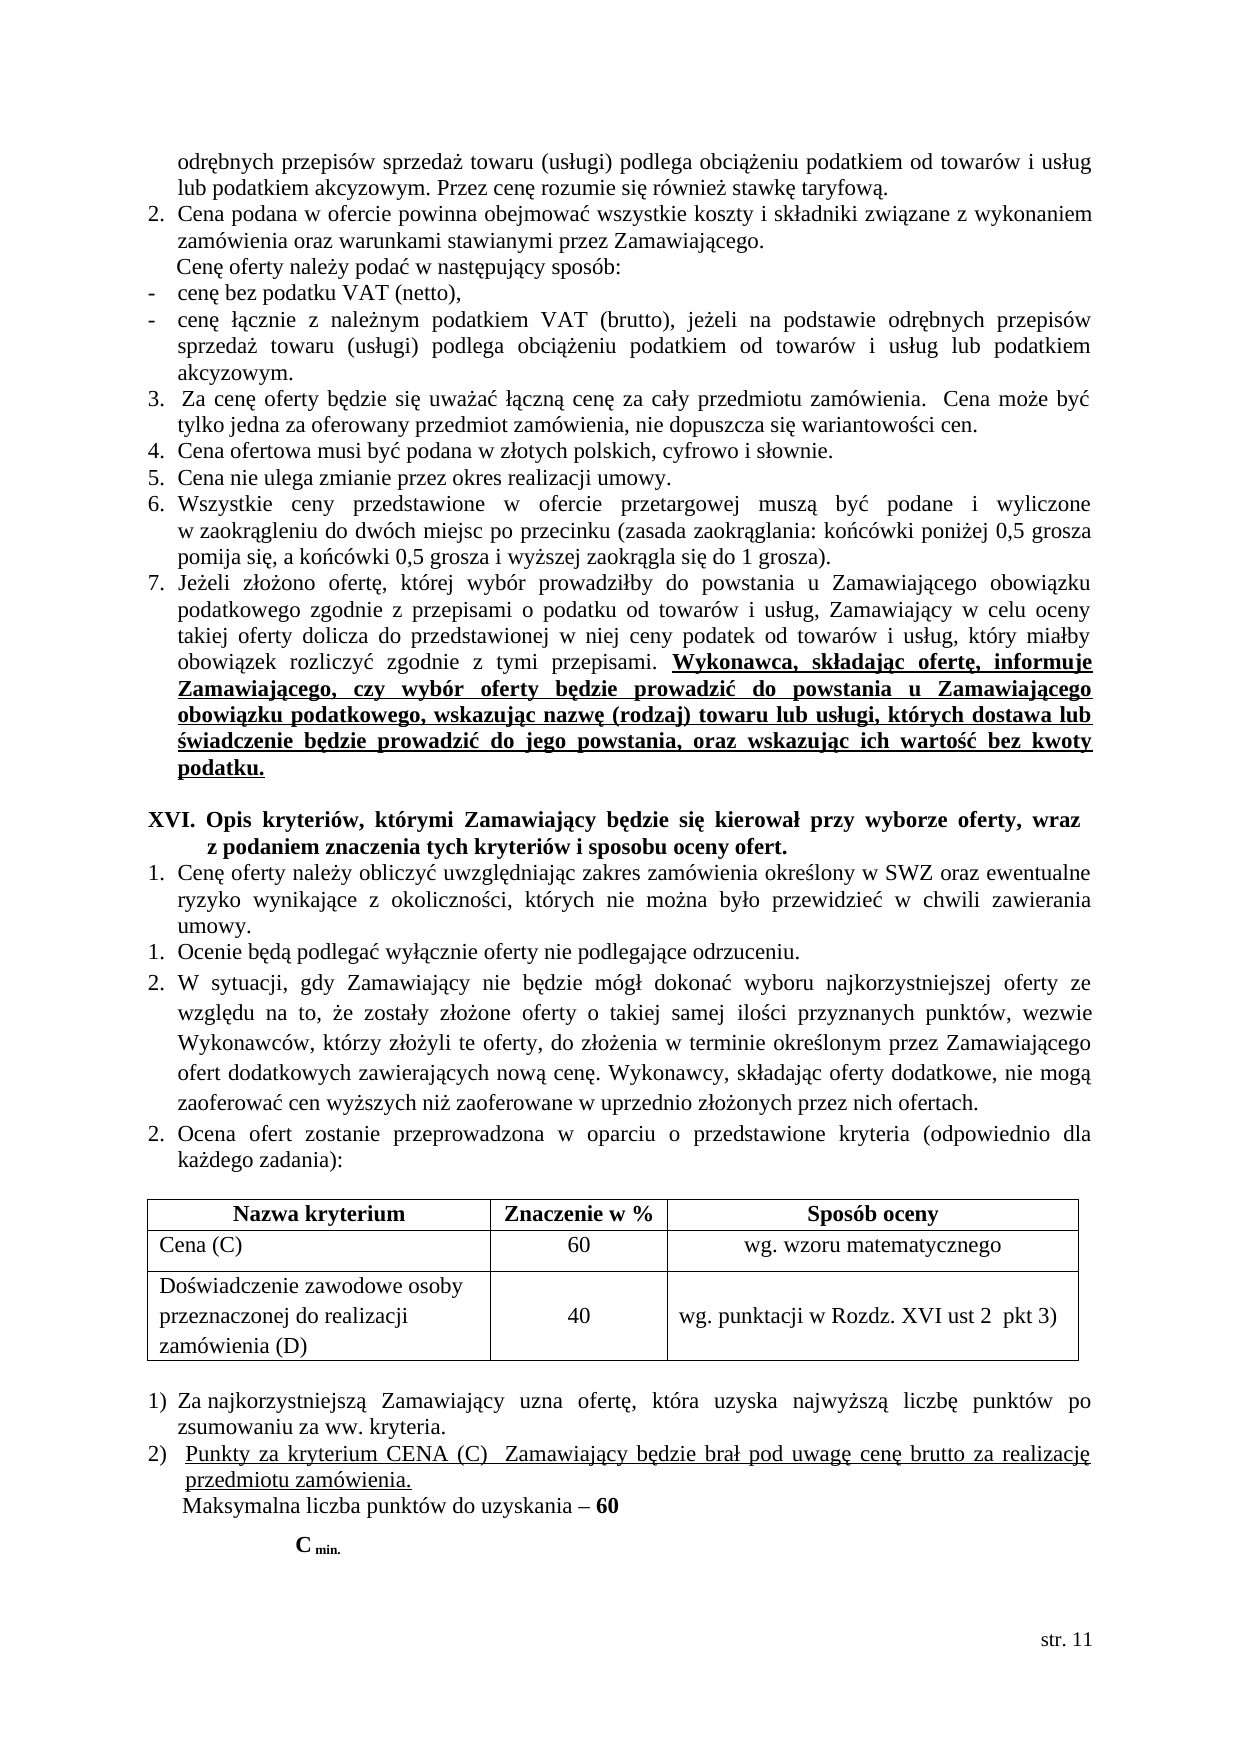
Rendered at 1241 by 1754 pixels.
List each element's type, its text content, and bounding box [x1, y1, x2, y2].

table_cell Doświadczenie zawodowe osoby przeznaczonej do realizacji zamówienia (D) [148, 1272, 490, 1359]
text C min. [148, 1531, 1092, 1558]
table_cell wg. punktacji w Rozdz. XVI ust 2 pkt 3) [668, 1272, 1078, 1359]
table_cell 40 [491, 1272, 667, 1359]
table_cell wg. wzoru matematycznego [668, 1231, 1078, 1271]
list Ocena ofert zostanie przeprowadzona w oparciu o przedstawione kryteria (odpowiednio dla każdego zadania): [148, 1119, 1092, 1172]
list Ocenie będą podlegać wyłącznie oferty nie podlegające odrzuceniu. [148, 938, 1092, 965]
list Za najkorzystniejszą Zamawiający uzna ofertę, która uzyska najwyższą liczbę punktów po zsumowaniu za ww. kryteria. [148, 1387, 1092, 1440]
text Maksymalna liczba punktów do uzyskania – 60 [148, 1492, 1092, 1519]
text - cenę łącznie z należnym podatkiem VAT (brutto), jeżeli na podstawie odrębnych przepisów sprzedaż towaru (usługi) podlega obciążeniu podatkiem od towarów i usług lub podatkiem akcyzowym. [148, 306, 1092, 385]
table_cell Cena (C) [148, 1231, 490, 1271]
table_cell 60 [491, 1231, 667, 1271]
text - cenę bez podatku VAT (netto), [148, 279, 1092, 306]
table_header Nazwa kryterium [148, 1200, 490, 1229]
list W sytuacji, gdy Zamawiający nie będzie mógł dokonać wyboru najkorzystniejszej oferty ze względu na to, że zostały złożone oferty o takiej samej ilości przyznanych punktów, wezwie Wykonawców, którzy złożyli te oferty, do złożenia w terminie określonym przez Zamawiającego ofert dodatkowych zawierających nową cenę. Wykonawcy, składając oferty dodatkowe, nie mogą zaoferować cen wyższych niż zaoferowane w uprzednio złożonych przez nich ofertach. [148, 968, 1092, 1116]
text Cenę oferty należy podać w następujący sposób: [148, 253, 1092, 279]
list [148, 148, 1092, 200]
list Cena podana w ofercie powinna obejmować wszystkie koszty i składniki związane z wykonaniem zamówienia oraz warunkami stawianymi przez Zamawiającego. [148, 200, 1092, 253]
list Punkty za kryterium CENA (C) Zamawiający będzie brał pod uwagę cenę brutto za realizację przedmiotu zamówienia. [148, 1440, 1092, 1492]
text 5. Cena nie ulega zmianie przez okres realizacji umowy. [148, 464, 1092, 490]
text 3. Za cenę oferty będzie się uważać łączną cenę za cały przedmiotu zamówienia. Cena może być tylko jedna za oferowany przedmiot zamówienia, nie dopuszcza się wariantowości cen. [148, 385, 1092, 438]
text 7. Jeżeli złożono ofertę, której wybór prowadziłby do powstania u Zamawiającego obowiązku podatkowego zgodnie z przepisami o podatku od towarów i usług, Zamawiający w celu oceny takiej oferty dolicza do przedstawionej w niej ceny podatek od towarów i usług, który miałby obowiązek rozliczyć zgodnie z tymi przepisami. Wykonawca, składając ofertę, informuje Zamawiającego, czy wybór oferty będzie prowadzić do powstania u Zamawiającego obowiązku podatkowego, wskazując nazwę (rodzaj) towaru lub usługi, których dostawa lub świadczenie będzie prowadzić do jego powstania, oraz wskazując ich wartość bez kwoty podatku. [148, 569, 1092, 780]
list Cenę oferty należy obliczyć uwzględniając zakres zamówienia określony w SWZ oraz ewentualne ryzyko wynikające z okoliczności, których nie można było przewidzieć w chwili zawierania umowy. [148, 859, 1092, 938]
text 4. Cena ofertowa musi być podana w złotych polskich, cyfrowo i słownie. [148, 438, 1092, 464]
text 6. Wszystkie ceny przedstawione w ofercie przetargowej muszą być podane i wyliczone w zaokrągleniu do dwóch miejsc po przecinku (zasada zaokrąglania: końcówki poniżej 0,5 grosza pomija się, a końcówki 0,5 grosza i wyższej zaokrągla się do 1 grosza). [148, 490, 1092, 569]
table_header Znaczenie w % [491, 1200, 667, 1229]
table_header Sposób oceny [668, 1200, 1078, 1229]
text XVI. Opis kryteriów, którymi Zamawiający będzie się kierował przy wyborze oferty, wraz z podaniem znaczenia tych kryteriów i sposobu oceny ofert. [148, 807, 1092, 859]
